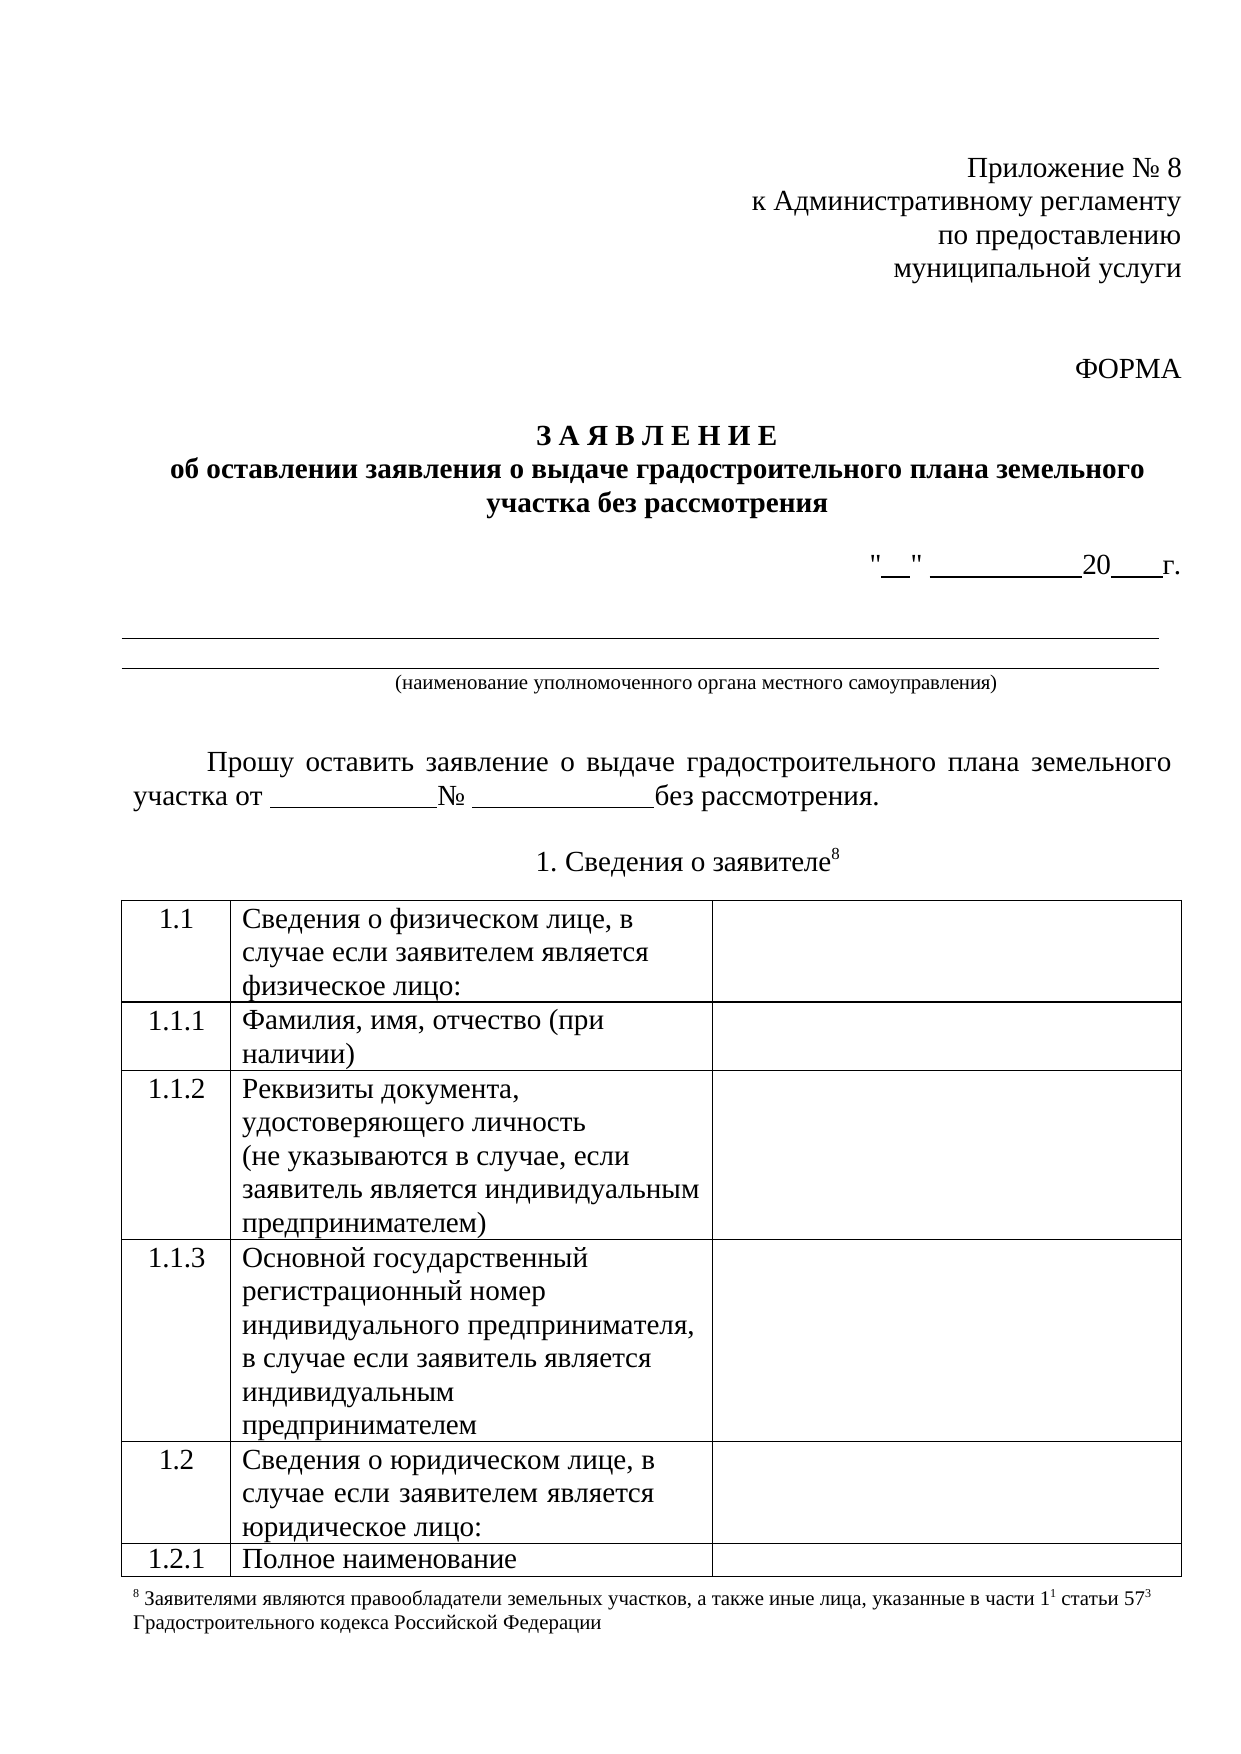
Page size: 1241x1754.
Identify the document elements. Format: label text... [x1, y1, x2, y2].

table_cell 1.1.1 [122, 1003, 230, 1069]
table_cell [713, 1071, 1181, 1239]
subtitle З А Я В Л Е Н И Е [142, 418, 1172, 452]
table_cell 1.1.3 [122, 1240, 230, 1441]
text Прошу оставить заявление о выдаче градостроительного плана земельного участка от № без рассмотрения. [133, 744, 1181, 811]
table_header Сведения о физическом лице, в случае если заявителем является физическое лицо: [231, 901, 712, 1001]
list Сведения о заявителе8 [535, 844, 1198, 877]
text муниципальной услуги [133, 250, 1182, 284]
table_cell Фамилия, имя, отчество (при наличии) [231, 1003, 712, 1069]
table_header [713, 901, 1181, 1001]
table_cell [713, 1240, 1181, 1441]
table_cell [713, 1544, 1181, 1576]
table_cell 1.1.2 [122, 1071, 230, 1239]
table_cell [713, 1442, 1181, 1543]
table_cell Сведения о юридическом лице, в случае если заявителем является юридическое лицо: [231, 1442, 712, 1543]
table_cell Полное наименование [231, 1544, 712, 1576]
text (наименование уполномоченного органа местного самоуправления) [193, 667, 1198, 694]
text ФОРМА [133, 351, 1181, 384]
text 8 Заявителями являются правообладатели земельных участков, а также иные лица, указанные в части 11 статьи 573 Градостроительного кодекса Российской Федерации [133, 1586, 1198, 1634]
table_header 1.1 [122, 901, 230, 1001]
table_cell 1.2 [122, 1442, 230, 1543]
table_cell Основной государственный регистрационный номер индивидуального предпринимателя, в случае если заявитель является индивидуальным предпринимателем [231, 1240, 712, 1441]
subtitle об оставлении заявления о выдаче градостроительного плана земельного участка без рассмотрения [136, 452, 1178, 519]
table_cell Реквизиты документа, удостоверяющего личность (не указываются в случае, если заявитель является индивидуальным предпринимателем) [231, 1071, 712, 1239]
table_cell [713, 1003, 1181, 1069]
table_cell 1.2.1 [122, 1544, 230, 1576]
text " " 20 г. [110, 547, 1181, 581]
text Приложение № 8 к Административному регламенту по предоставлению [721, 150, 1181, 250]
